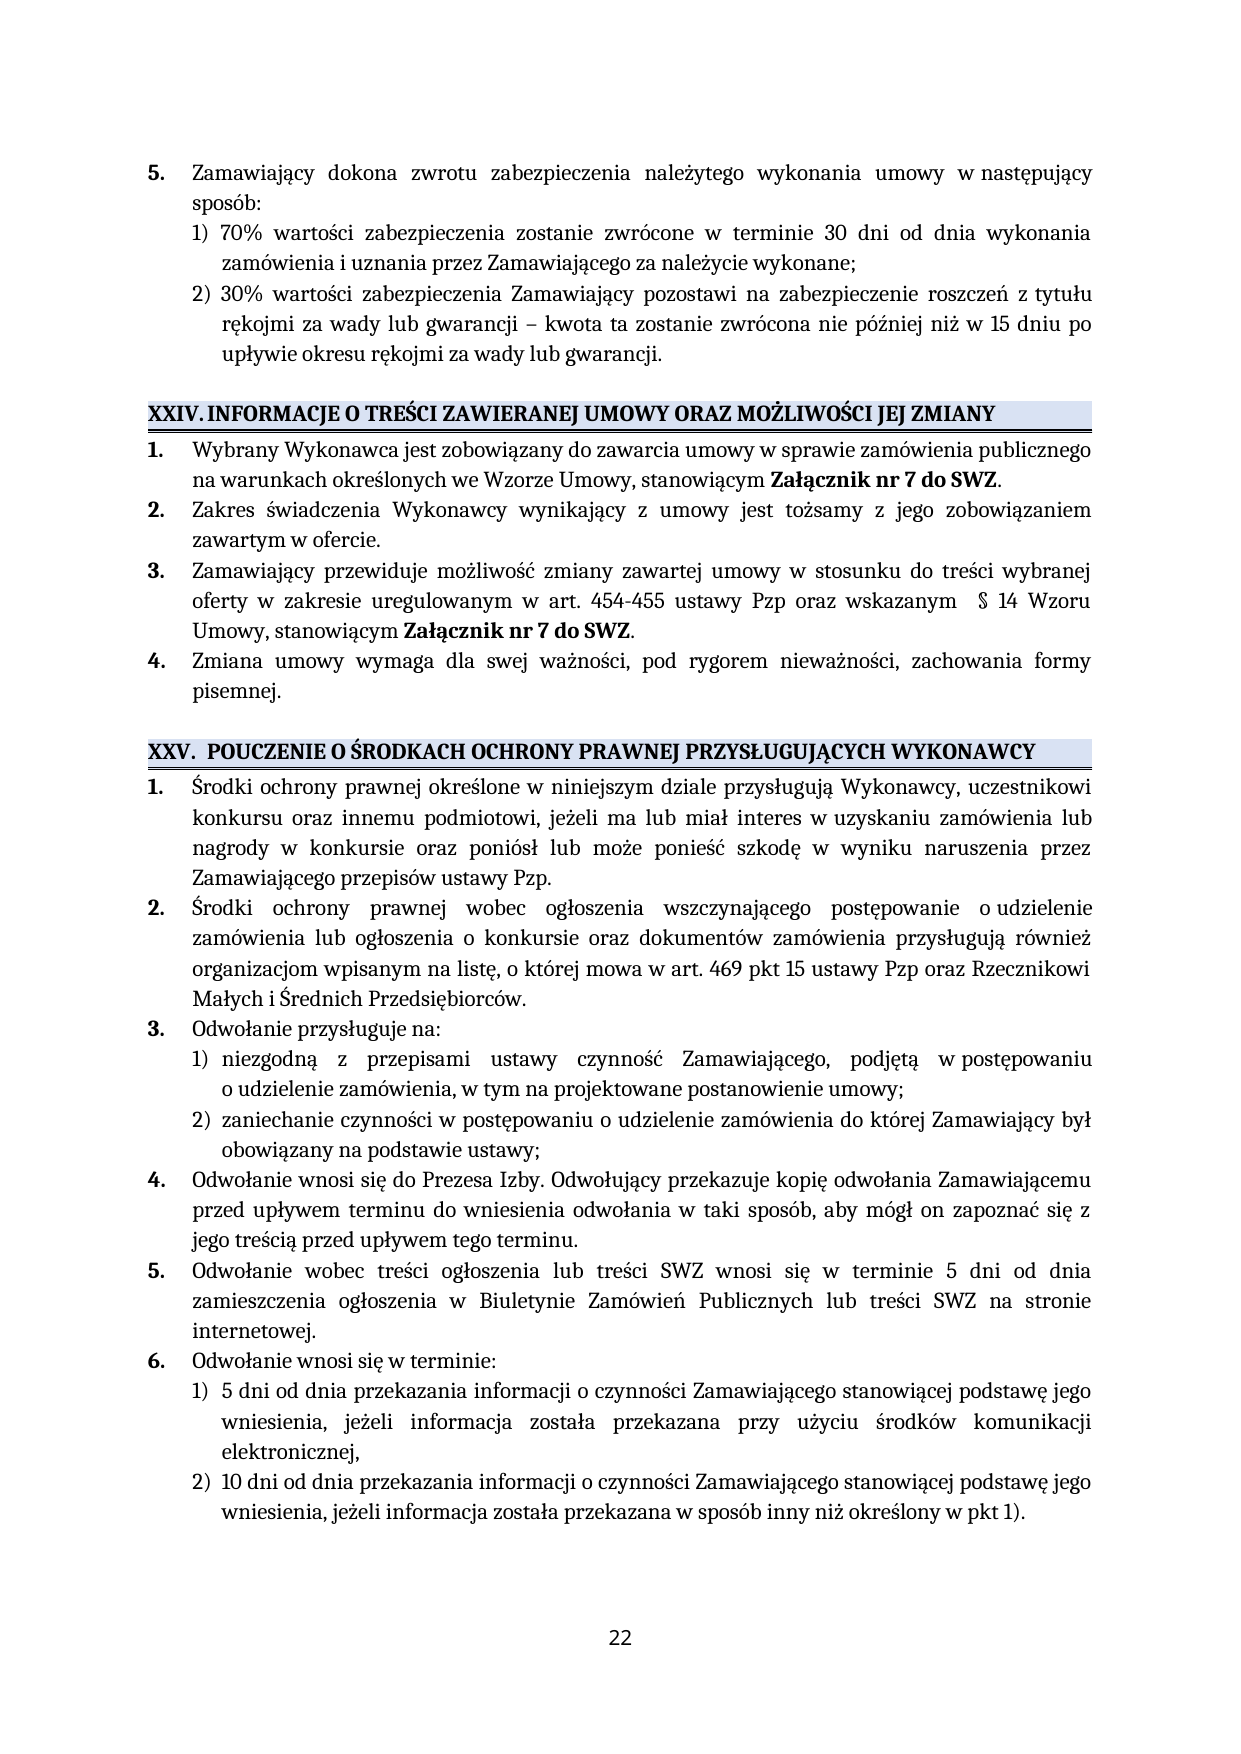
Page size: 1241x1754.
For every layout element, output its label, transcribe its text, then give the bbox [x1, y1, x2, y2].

list XXV. POUCZENIE O ŚRODKACH OCHRONY PRAWNEJ PRZYSŁUGUJĄCYCH WYKONAWCY [148, 739, 1092, 767]
text 2) zaniechanie czynności w postępowaniu o udzielenie zamówienia do której Zamawiający był obowiązany na podstawie ustawy; [192, 1106, 1092, 1163]
text 1. Środki ochrony prawnej określone w niniejszym dziale przysługują Wykonawcy, uczestnikowi konkursu oraz innemu podmiotowi, jeżeli ma lub miał interes w uzyskaniu zamówienia lub nagrody w konkursie oraz poniósł lub może ponieść szkodę w wyniku naruszenia przez Zamawiającego przepisów ustawy Pzp. [148, 774, 1092, 891]
text 5. Zamawiający dokona zwrotu zabezpieczenia należytego wykonania umowy w następujący sposób: [148, 159, 1092, 216]
text 3. Zamawiający przewiduje możliwość zmiany zawartej umowy w stosunku do treści wybranej oferty w zakresie uregulowanym w art. 454-455 ustawy Pzp oraz wskazanym § 14 Wzoru Umowy, stanowiącym Załącznik nr 7 do SWZ. [148, 557, 1092, 644]
text 2. Zakres świadczenia Wykonawcy wynikający z umowy jest tożsamy z jego zobowiązaniem zawartym w ofercie. [148, 497, 1092, 553]
text 1) 70% wartości zabezpieczenia zostanie zwrócone w terminie 30 dni od dnia wykonania zamówienia i uznania przez Zamawiającego za należycie wykonane; [192, 220, 1092, 276]
text 6. Odwołanie wnosi się w terminie: [148, 1348, 1092, 1374]
text 2) 10 dni od dnia przekazania informacji o czynności Zamawiającego stanowiącej podstawę jego wniesienia, jeżeli informacja została przekazana w sposób inny niż określony w pkt 1). [192, 1469, 1092, 1525]
text 4. Odwołanie wnosi się do Prezesa Izby. Odwołujący przekazuje kopię odwołania Zamawiającemu przed upływem terminu do wniesienia odwołania w taki sposób, aby mógł on zapoznać się z jego treścią przed upływem tego terminu. [148, 1167, 1092, 1253]
text 2. Środki ochrony prawnej wobec ogłoszenia wszczynającego postępowanie o udzielenie zamówienia lub ogłoszenia o konkursie oraz dokumentów zamówienia przysługują również organizacjom wpisanym na listę, o której mowa w art. 469 pkt 15 ustawy Pzp oraz Rzecznikowi Małych i Średnich Przedsiębiorców. [148, 895, 1092, 1012]
text 1) 5 dni od dnia przekazania informacji o czynności Zamawiającego stanowiącej podstawę jego wniesienia, jeżeli informacja została przekazana przy użyciu środków komunikacji elektronicznej, [192, 1378, 1092, 1465]
text 3. Odwołanie przysługuje na: [148, 1016, 1092, 1042]
list XXIV. INFORMACJE O TREŚCI ZAWIERANEJ UMOWY ORAZ MOŻLIWOŚCI JEJ ZMIANY [148, 401, 1092, 429]
text 1) niezgodną z przepisami ustawy czynność Zamawiającego, podjętą w postępowaniu o udzielenie zamówienia, w tym na projektowane postanowienie umowy; [192, 1046, 1092, 1102]
text 4. Zmiana umowy wymaga dla swej ważności, pod rygorem nieważności, zachowania formy pisemnej. [148, 648, 1092, 704]
text 2) 30% wartości zabezpieczenia Zamawiający pozostawi na zabezpieczenie roszczeń z tytułu rękojmi za wady lub gwarancji – kwota ta zostanie zwrócona nie później niż w 15 dniu po upływie okresu rękojmi za wady lub gwarancji. [192, 280, 1092, 367]
text 5. Odwołanie wobec treści ogłoszenia lub treści SWZ wnosi się w terminie 5 dni od dnia zamieszczenia ogłoszenia w Biuletynie Zamówień Publicznych lub treści SWZ na stronie internetowej. [148, 1257, 1092, 1344]
text 1. Wybrany Wykonawca jest zobowiązany do zawarcia umowy w sprawie zamówienia publicznego na warunkach określonych we Wzorze Umowy, stanowiącym Załącznik nr 7 do SWZ. [148, 437, 1092, 493]
